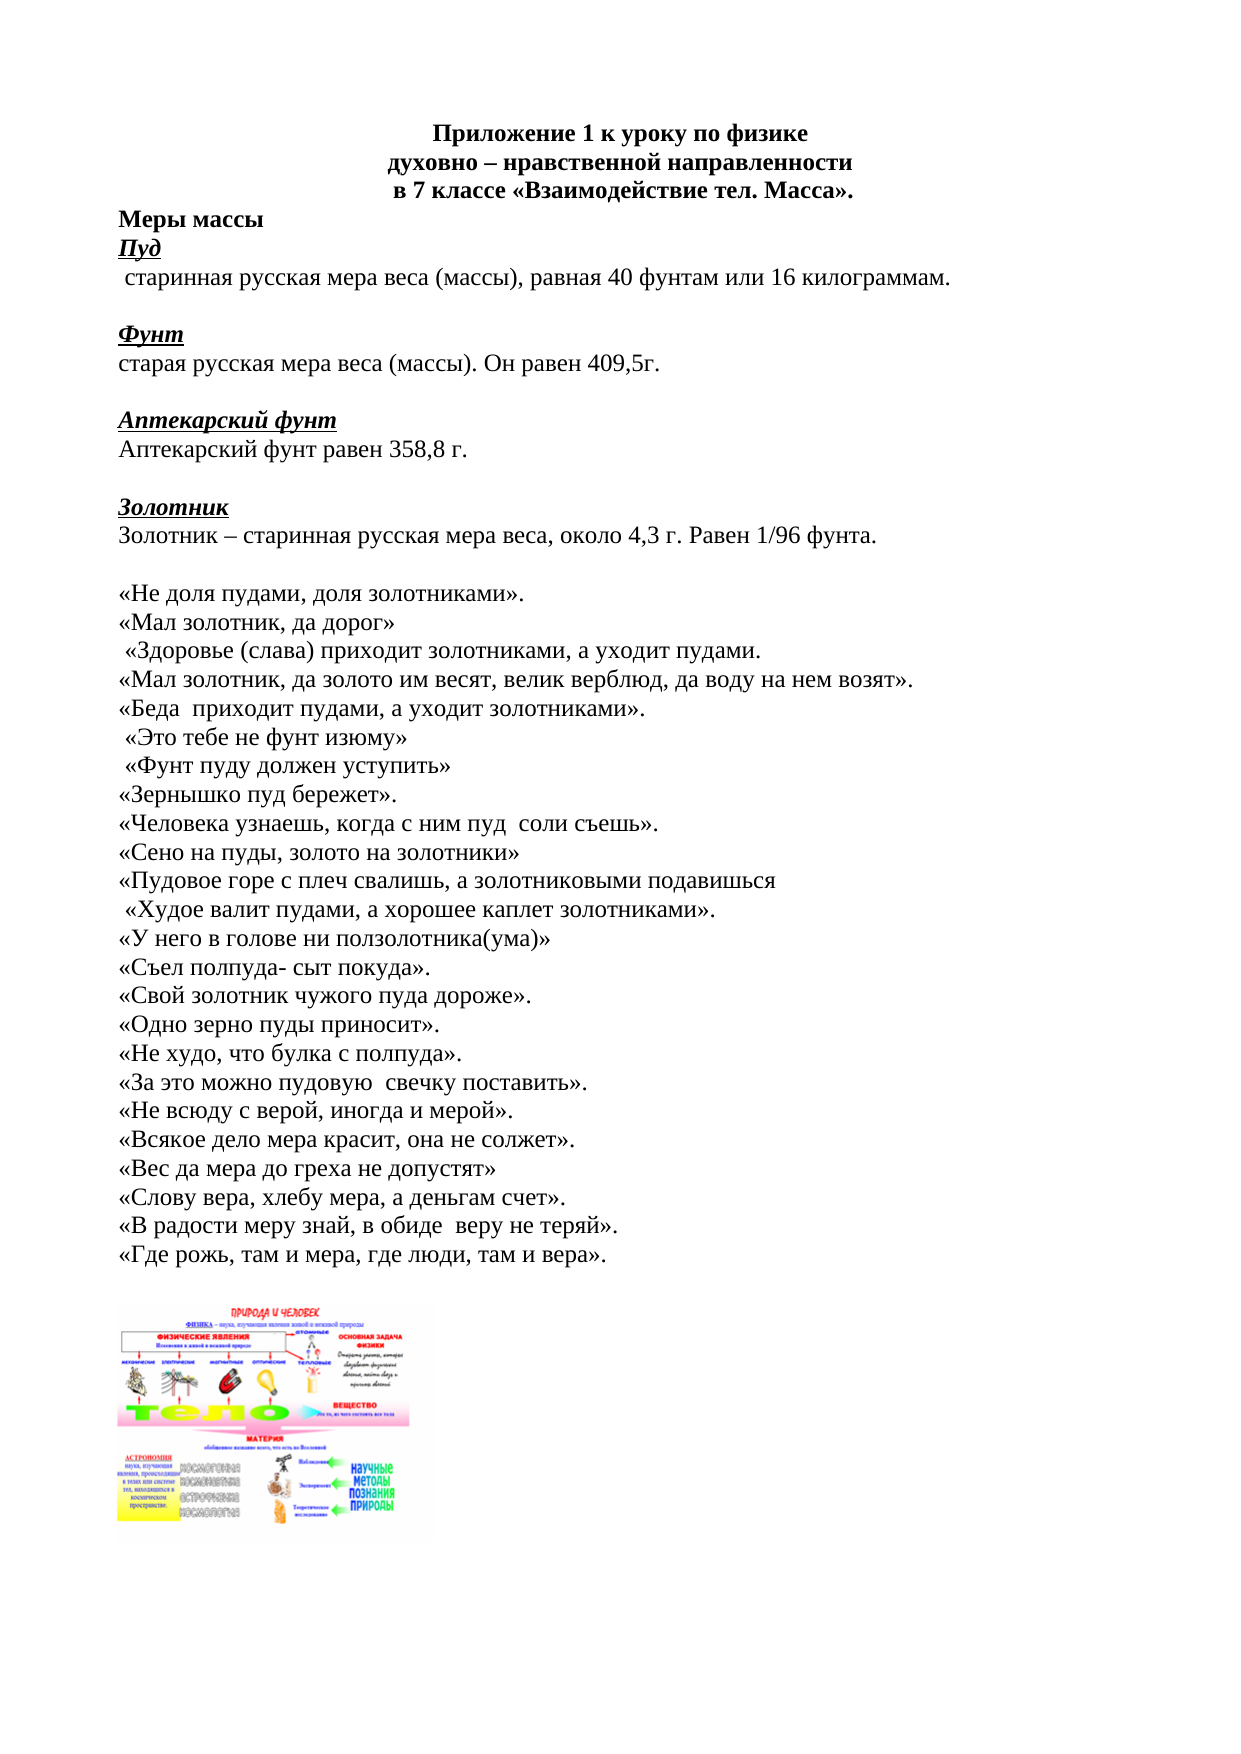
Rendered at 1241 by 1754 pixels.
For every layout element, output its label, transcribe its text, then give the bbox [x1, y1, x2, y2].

text «Свой золотник чужого пуда дороже». [118, 981, 1122, 1009]
text Приложение 1 к уроку по физике [118, 118, 1122, 147]
text «Мал золотник, да золото им весят, велик верблюд, да воду на нем возят». [118, 664, 1122, 693]
text «Здоровье (слава) приходит золотниками, а уходит пудами. [118, 636, 1122, 664]
text Аптекарский фунт [118, 406, 1122, 434]
text «Слову вера, хлебу мера, а деньгам счет». [118, 1182, 1122, 1211]
text старая русская мера веса (массы). Он равен 409,5г. [118, 348, 1122, 377]
text «Где рожь, там и мера, где люди, там и вера». [118, 1239, 1122, 1268]
text «Одно зерно пуды приносит». [118, 1009, 1122, 1038]
text в 7 классе «Взаимодействие тел. Масса». [118, 176, 1122, 204]
text «Всякое дело мера красит, она не солжет». [118, 1124, 1122, 1153]
text «Худое валит пудами, а хорошее каплет золотниками». [118, 894, 1122, 923]
text «Пудовое горе с плеч свалишь, а золотниковыми подавишься [118, 866, 1122, 894]
text «Зернышко пуд бережет». [118, 779, 1122, 808]
text «У него в голове ни ползолотника(ума)» [118, 923, 1122, 952]
text Меры массы [118, 204, 1122, 233]
text «Не всюду с верой, иногда и мерой». [118, 1096, 1122, 1124]
text духовно – нравственной направленности [118, 147, 1122, 176]
text «Фунт пуду должен уступить» [118, 751, 1122, 779]
text Золотник [118, 492, 1122, 521]
text Фунт [118, 319, 1122, 348]
text «В радости меру знай, в обиде веру не теряй». [118, 1211, 1122, 1239]
text «Съел полпуда- сыт покуда». [118, 952, 1122, 981]
text «Вес да мера до греха не допустят» [118, 1153, 1122, 1182]
text старинная русская мера веса (массы), равная 40 фунтам или 16 килограммам. [118, 262, 1122, 291]
text «Мал золотник, да дорог» [118, 607, 1122, 636]
text «Человека узнаешь, когда с ним пуд соли съешь». [118, 808, 1122, 837]
text Золотник – старинная русская мера веса, около 4,3 г. Равен 1/96 фунта. [118, 521, 1122, 549]
text Аптекарский фунт равен 358,8 г. [118, 434, 1122, 463]
picture [115, 1303, 434, 1541]
text «Не худо, что булка с полпуда». [118, 1038, 1122, 1067]
text «Это тебе не фунт изюму» [118, 722, 1122, 751]
text «За это можно пудовую свечку поставить». [118, 1067, 1122, 1096]
text «Беда приходит пудами, а уходит золотниками». [118, 693, 1122, 722]
text Пуд [118, 233, 1122, 262]
text «Сено на пуды, золото на золотники» [118, 837, 1122, 866]
text «Не доля пудами, доля золотниками». [118, 578, 1122, 607]
